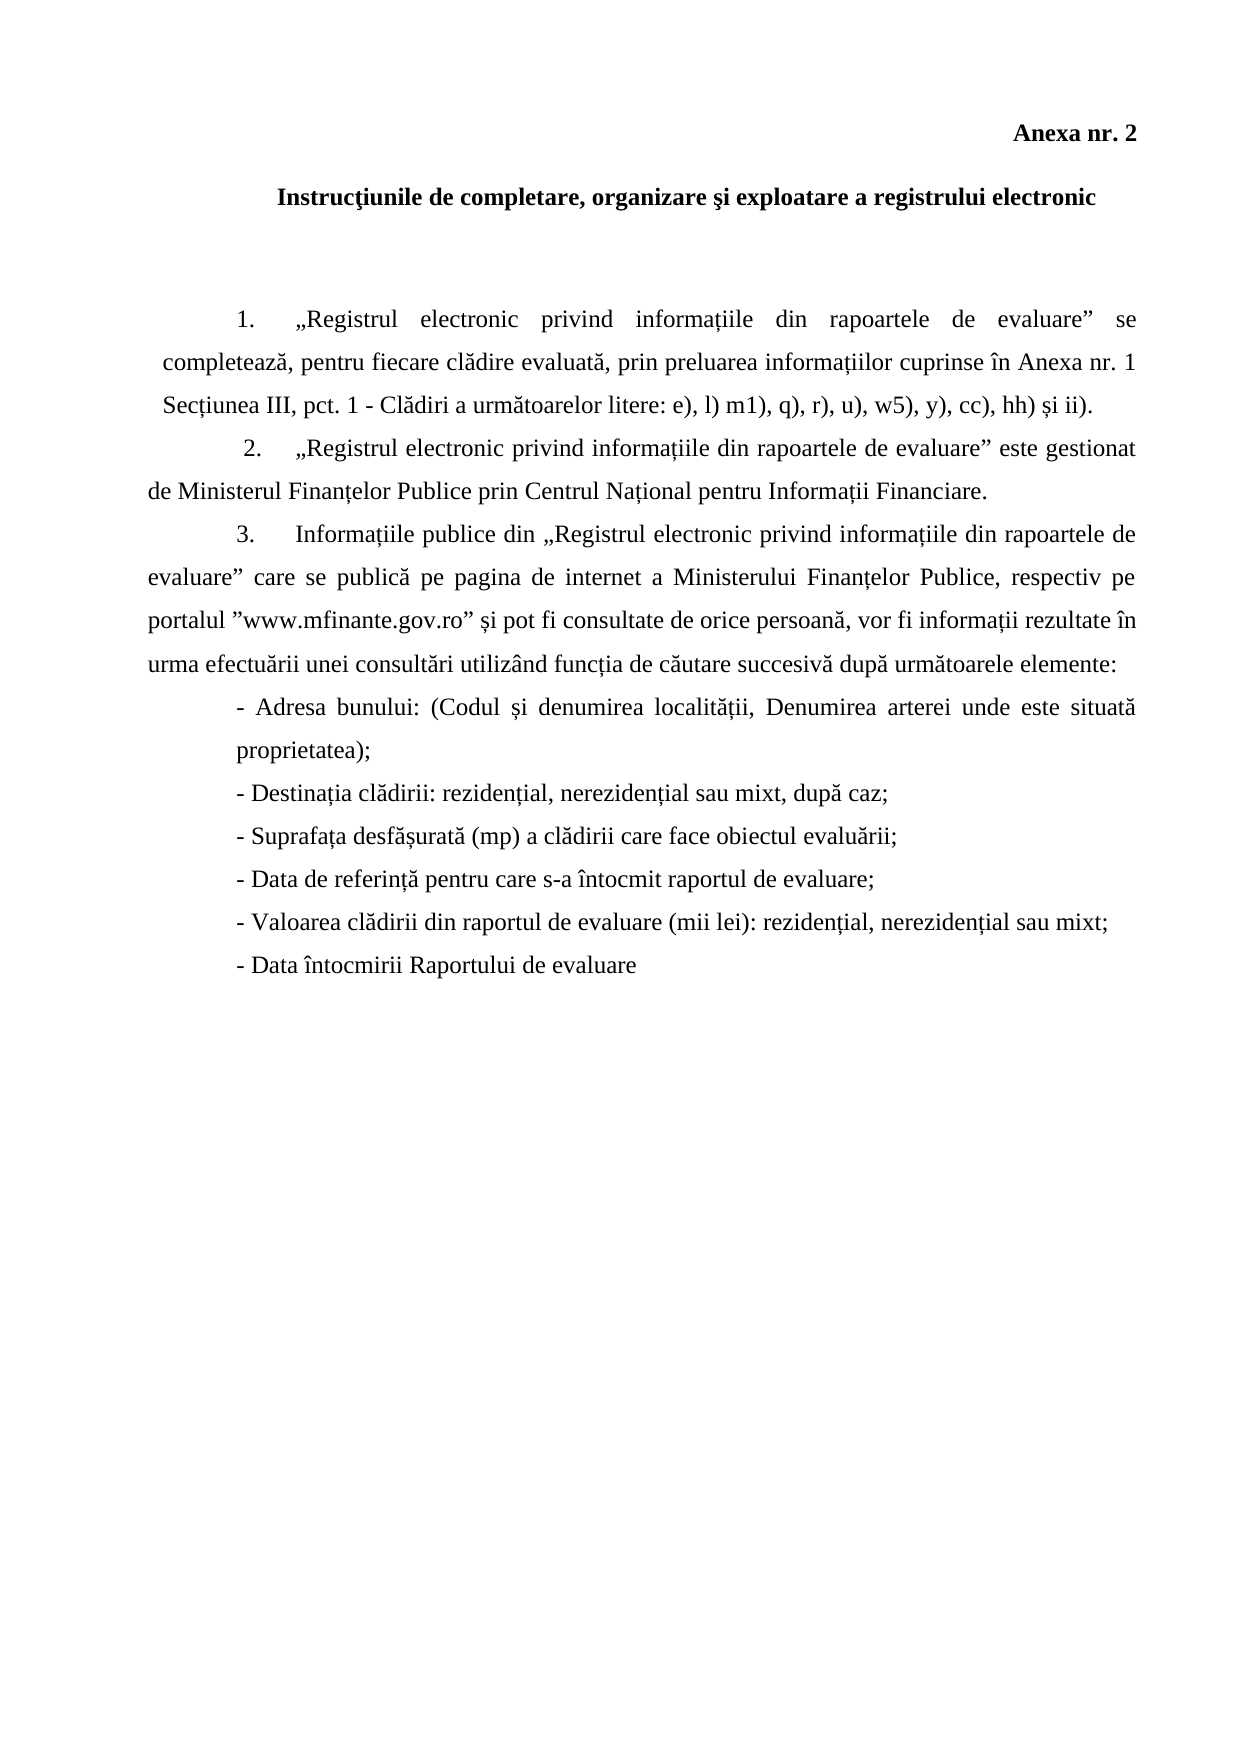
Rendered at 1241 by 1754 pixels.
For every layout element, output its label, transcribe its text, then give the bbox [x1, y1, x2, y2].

list Informațiile publice din „Registrul electronic privind informațiile din rapoartele de evaluare” care se publică pe pagina de internet a Ministerului Finanțelor Publice, respectiv pe portalul ”www.mfinante.gov.ro” și pot fi consultate de orice persoană, vor fi informații rezultate în urma efectuării unei consultări utilizând funcția de căutare succesivă după următoarele elemente: [148, 519, 1137, 677]
text - Destinația clădirii: rezidențial, nerezidențial sau mixt, după caz; [236, 778, 1137, 807]
text Instrucţiunile de completare, organizare şi exploatare a registrului electronic [148, 182, 1137, 211]
text - Data întocmirii Raportului de evaluare [236, 951, 1137, 979]
text - Valoarea clădirii din raportul de evaluare (mii lei): rezidențial, nerezidențial sau mixt; [236, 907, 1137, 936]
list „Registrul electronic privind informațiile din rapoartele de evaluare” se completează, pentru fiecare clădire evaluată, prin preluarea informațiilor cuprinse în Anexa nr. 1 Secțiunea III, pct. 1 - Clădiri a următoarelor litere: e), l) m1), q), r), u), w5), y), cc), hh) și ii). [162, 304, 1137, 419]
text - Adresa bunului: (Codul și denumirea localității, Denumirea arterei unde este situată proprietatea); [236, 692, 1137, 764]
text - Suprafața desfășurată (mp) a clădirii care face obiectul evaluării; [236, 821, 1137, 850]
list „Registrul electronic privind informațiile din rapoartele de evaluare” este gestionat de Ministerul Finanțelor Publice prin Centrul Național pentru Informații Financiare. [148, 433, 1137, 505]
text - Data de referință pentru care s-a întocmit raportul de evaluare; [236, 864, 1137, 893]
text Anexa nr. 2 [148, 118, 1137, 147]
